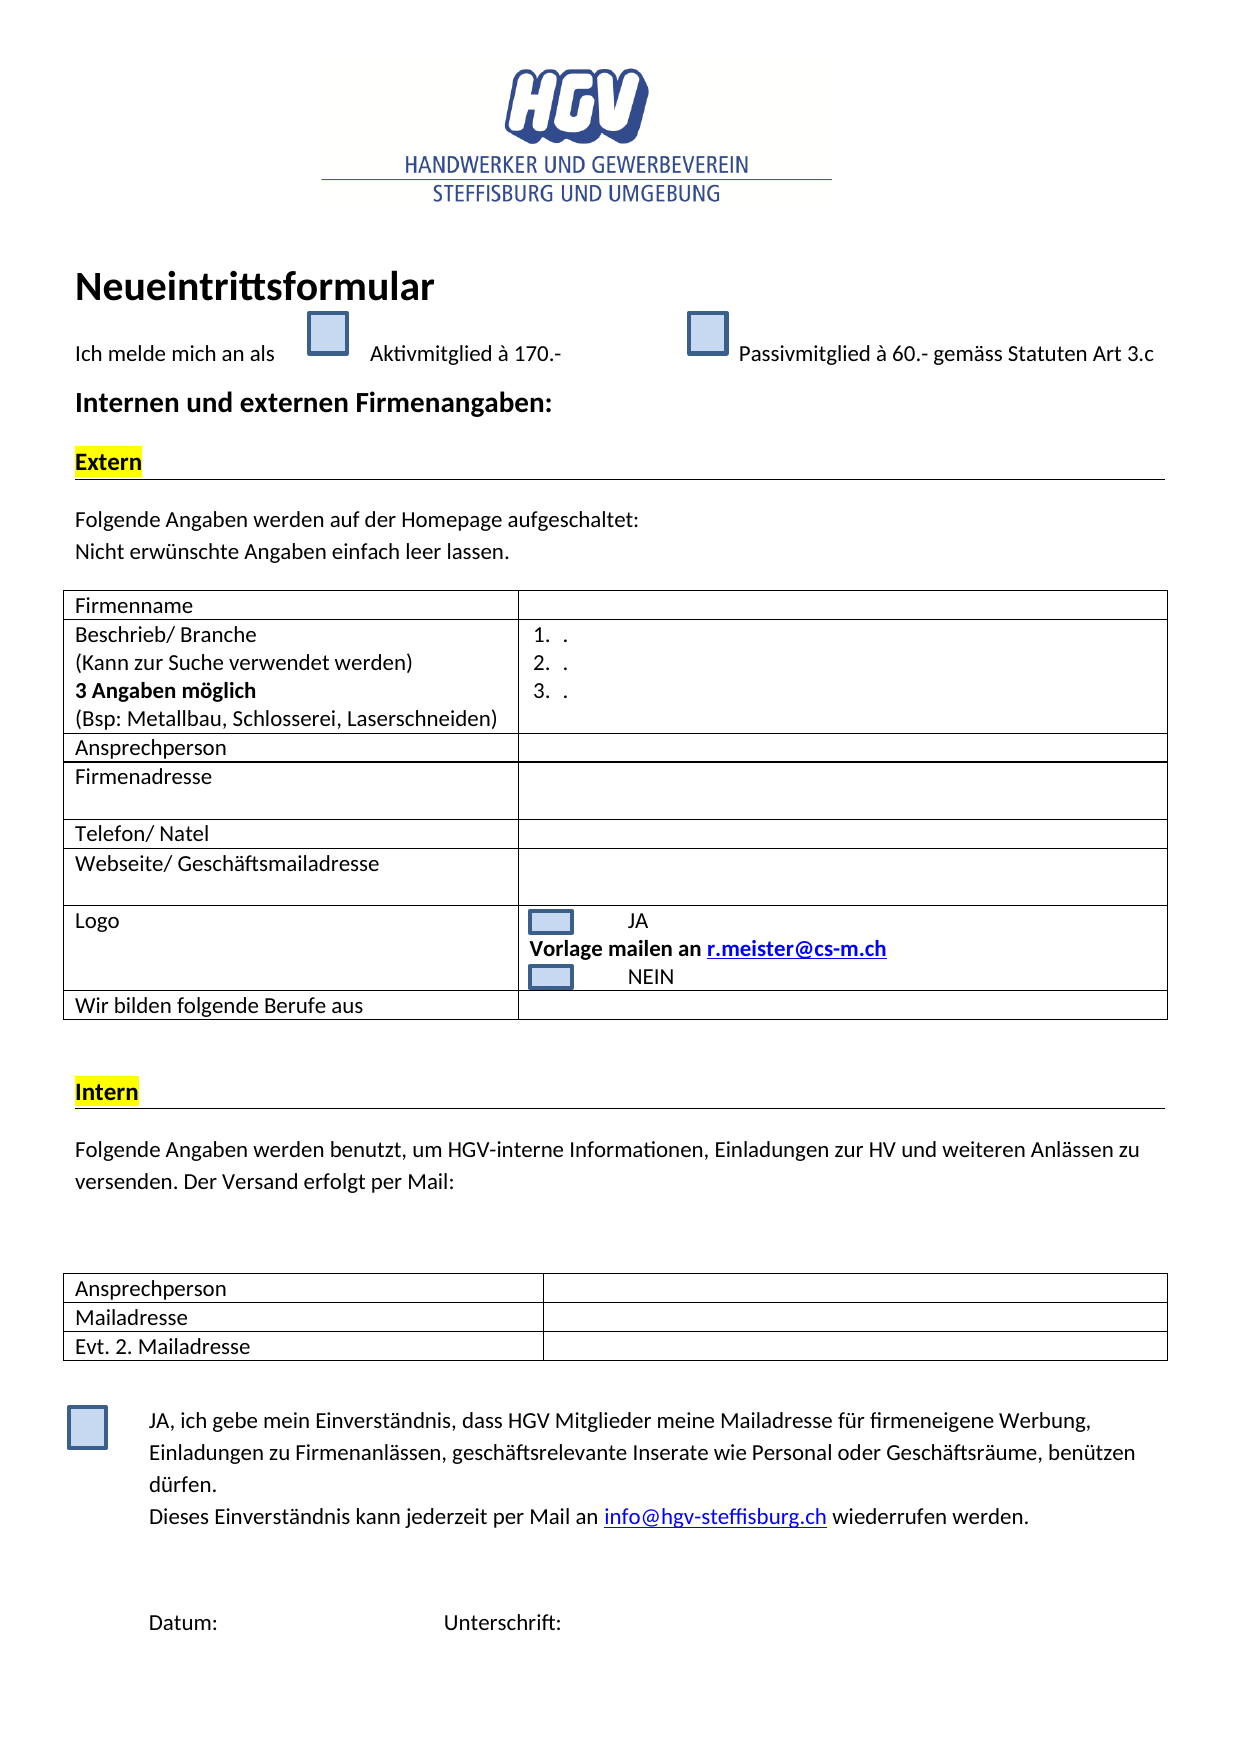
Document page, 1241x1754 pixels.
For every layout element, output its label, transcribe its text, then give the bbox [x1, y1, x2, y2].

table_cell Telefon/ Natel [64, 820, 518, 848]
text Ich melde mich an als Aktivmitglied à 170.- Passivmitglied à 60.- gemäss Statuten Art 3.c [75, 339, 1165, 368]
table_cell Logo [64, 906, 518, 990]
table_cell [519, 734, 1167, 761]
text Neueintrittsformular [75, 260, 1165, 311]
table_header Firmenname [64, 591, 518, 619]
table_cell [519, 820, 1167, 848]
text JA, ich gebe mein Einverständnis, dass HGV Mitglieder meine Mailadresse für firmeneigene Werbung, Einladungen zu Firmenanlässen, geschäftsrelevante Inserate wie Personal oder Geschäftsräume, benützen dürfen. Dieses Einverständnis kann jederzeit per Mail an info@hgv-steffisburg.ch wiederrufen werden. [149, 1406, 1165, 1530]
table_header [519, 591, 1167, 619]
table_cell Firmenadresse [64, 763, 518, 818]
table_cell [544, 1303, 1167, 1331]
table_header Ansprechperson [64, 1274, 543, 1302]
text Folgende Angaben werden benutzt, um HGV-interne Informationen, Einladungen zur HV und weiteren Anlässen zu versenden. Der Versand erfolgt per Mail: [75, 1135, 1165, 1195]
table_cell Ansprechperson [64, 734, 518, 761]
text Datum: Unterschrift: [149, 1608, 1165, 1636]
table_cell [544, 1332, 1167, 1360]
table_cell [519, 991, 1167, 1019]
table_header [544, 1274, 1167, 1302]
table_cell JA Vorlage mailen an r.meister@cs-m.ch NEIN [519, 906, 1167, 990]
table_cell Wir bilden folgende Berufe aus [64, 991, 518, 1019]
text Extern [75, 446, 1165, 479]
table_cell [519, 849, 1167, 905]
table_cell Evt. 2. Mailadresse [64, 1332, 543, 1360]
table_cell Webseite/ Geschäftsmailadresse [64, 849, 518, 905]
table_cell Mailadresse [64, 1303, 543, 1331]
table_cell . . . [519, 620, 1167, 732]
text Intern [75, 1076, 1165, 1108]
picture [317, 59, 836, 207]
text Folgende Angaben werden auf der Homepage aufgeschaltet: Nicht erwünschte Angaben einfach leer lassen. [75, 505, 1165, 565]
table_cell [519, 763, 1167, 818]
text Internen und externen Firmenangaben: [75, 384, 1165, 420]
table_cell Beschrieb/ Branche (Kann zur Suche verwendet werden) 3 Angaben möglich (Bsp: Metallbau, Schlosserei, Laserschneiden) [64, 620, 518, 732]
